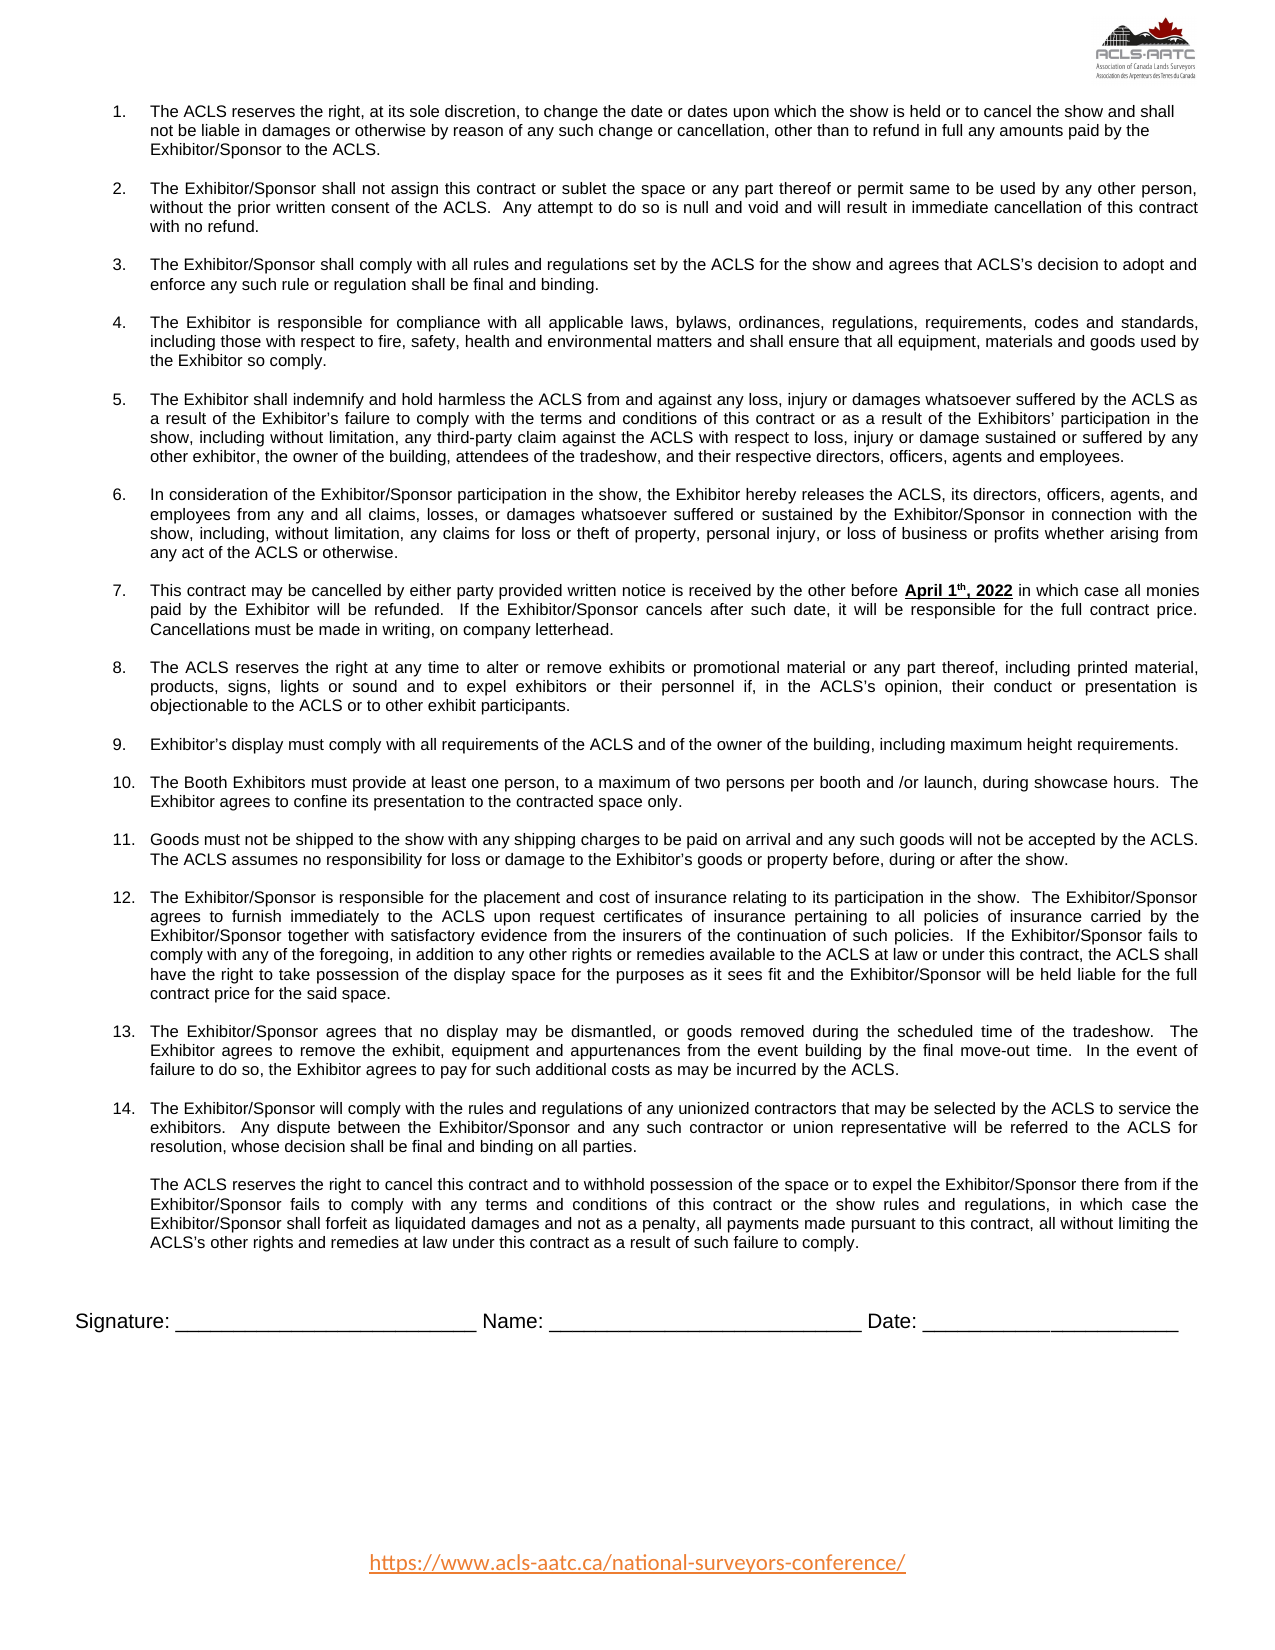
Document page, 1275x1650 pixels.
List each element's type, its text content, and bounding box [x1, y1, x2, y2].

picture [1090, 16, 1197, 85]
list Exhibitor’s display must comply with all requirements of the ACLS and of the owner of the building, including maximum height requirements. [112, 734, 1200, 753]
list The Exhibitor/Sponsor shall comply with all rules and regulations set by the ACLS for the show and agrees that ACLS’s decision to adopt and enforce any such rule or regulation shall be final and binding. [112, 255, 1200, 293]
list The Exhibitor is responsible for compliance with all applicable laws, bylaws, ordinances, regulations, requirements, codes and standards, including those with respect to fire, safety, health and environmental matters and shall ensure that all equipment, materials and goods used by the Exhibitor so comply. [112, 313, 1200, 370]
list Goods must not be shipped to the show with any shipping charges to be paid on arrival and any such goods will not be accepted by the ACLS. The ACLS assumes no responsibility for loss or damage to the Exhibitor’s goods or property before, during or after the show. [112, 830, 1200, 868]
text Signature: __________________________ Name: ___________________________ Date: ______________________ [75, 1309, 1200, 1333]
list The Exhibitor/Sponsor shall not assign this contract or sublet the space or any part thereof or permit same to be used by any other person, without the prior written consent of the ACLS. Any attempt to do so is null and void and will result in immediate cancellation of this contract with no refund. [112, 178, 1200, 236]
list The Exhibitor/Sponsor agrees that no display may be dismantled, or goods removed during the scheduled time of the tradeshow. The Exhibitor agrees to remove the exhibit, equipment and appurtenances from the event building by the final move-out time. In the event of failure to do so, the Exhibitor agrees to pay for such additional costs as may be incurred by the ACLS. [112, 1022, 1200, 1079]
list The ACLS reserves the right, at its sole discretion, to change the date or dates upon which the show is held or to cancel the show and shall not be liable in damages or otherwise by reason of any such change or cancellation, other than to refund in full any amounts paid by the Exhibitor/Sponsor to the ACLS. [112, 102, 1200, 159]
list The Exhibitor shall indemnify and hold harmless the ACLS from and against any loss, injury or damages whatsoever suffered by the ACLS as a result of the Exhibitor’s failure to comply with the terms and conditions of this contract or as a result of the Exhibitors’ participation in the show, including without limitation, any third-party claim against the ACLS with respect to loss, injury or damage sustained or suffered by any other exhibitor, the owner of the building, attendees of the tradeshow, and their respective directors, officers, agents and employees. [112, 389, 1200, 466]
list The Exhibitor/Sponsor is responsible for the placement and cost of insurance relating to its participation in the show. The Exhibitor/Sponsor agrees to furnish immediately to the ACLS upon request certificates of insurance pertaining to all policies of insurance carried by the Exhibitor/Sponsor together with satisfactory evidence from the insurers of the continuation of such policies. If the Exhibitor/Sponsor fails to comply with any of the foregoing, in addition to any other rights or remedies available to the ACLS at law or under this contract, the ACLS shall have the right to take possession of the display space for the purposes as it sees fit and the Exhibitor/Sponsor will be held liable for the full contract price for the said space. [112, 888, 1200, 1003]
list In consideration of the Exhibitor/Sponsor participation in the show, the Exhibitor hereby releases the ACLS, its directors, officers, agents, and employees from any and all claims, losses, or damages whatsoever suffered or sustained by the Exhibitor/Sponsor in connection with the show, including, without limitation, any claims for loss or theft of property, personal injury, or loss of business or profits whether arising from any act of the ACLS or otherwise. [112, 485, 1200, 562]
list The ACLS reserves the right at any time to alter or remove exhibits or promotional material or any part thereof, including printed material, products, signs, lights or sound and to expel exhibitors or their personnel if, in the ACLS’s opinion, their conduct or presentation is objectionable to the ACLS or to other exhibit participants. [112, 658, 1200, 715]
list The Booth Exhibitors must provide at least one person, to a maximum of two persons per booth and /or launch, during showcase hours. The Exhibitor agrees to confine its presentation to the contracted space only. [112, 773, 1200, 811]
list The Exhibitor/Sponsor will comply with the rules and regulations of any unionized contractors that may be selected by the ACLS to service the exhibitors. Any dispute between the Exhibitor/Sponsor and any such contractor or union representative will be referred to the ACLS for resolution, whose decision shall be final and binding on all parties. [112, 1098, 1200, 1156]
list This contract may be cancelled by either party provided written notice is received by the other before April 1th, 2022 in which case all monies paid by the Exhibitor will be refunded. If the Exhibitor/Sponsor cancels after such date, it will be responsible for the full contract price. Cancellations must be made in writing, on company letterhead. [112, 581, 1200, 638]
text The ACLS reserves the right to cancel this contract and to withhold possession of the space or to expel the Exhibitor/Sponsor there from if the Exhibitor/Sponsor fails to comply with any terms and conditions of this contract or the show rules and regulations, in which case the Exhibitor/Sponsor shall forfeit as liquidated damages and not as a penalty, all payments made pursuant to this contract, all without limiting the ACLS’s other rights and remedies at law under this contract as a result of such failure to comply. [150, 1175, 1200, 1252]
